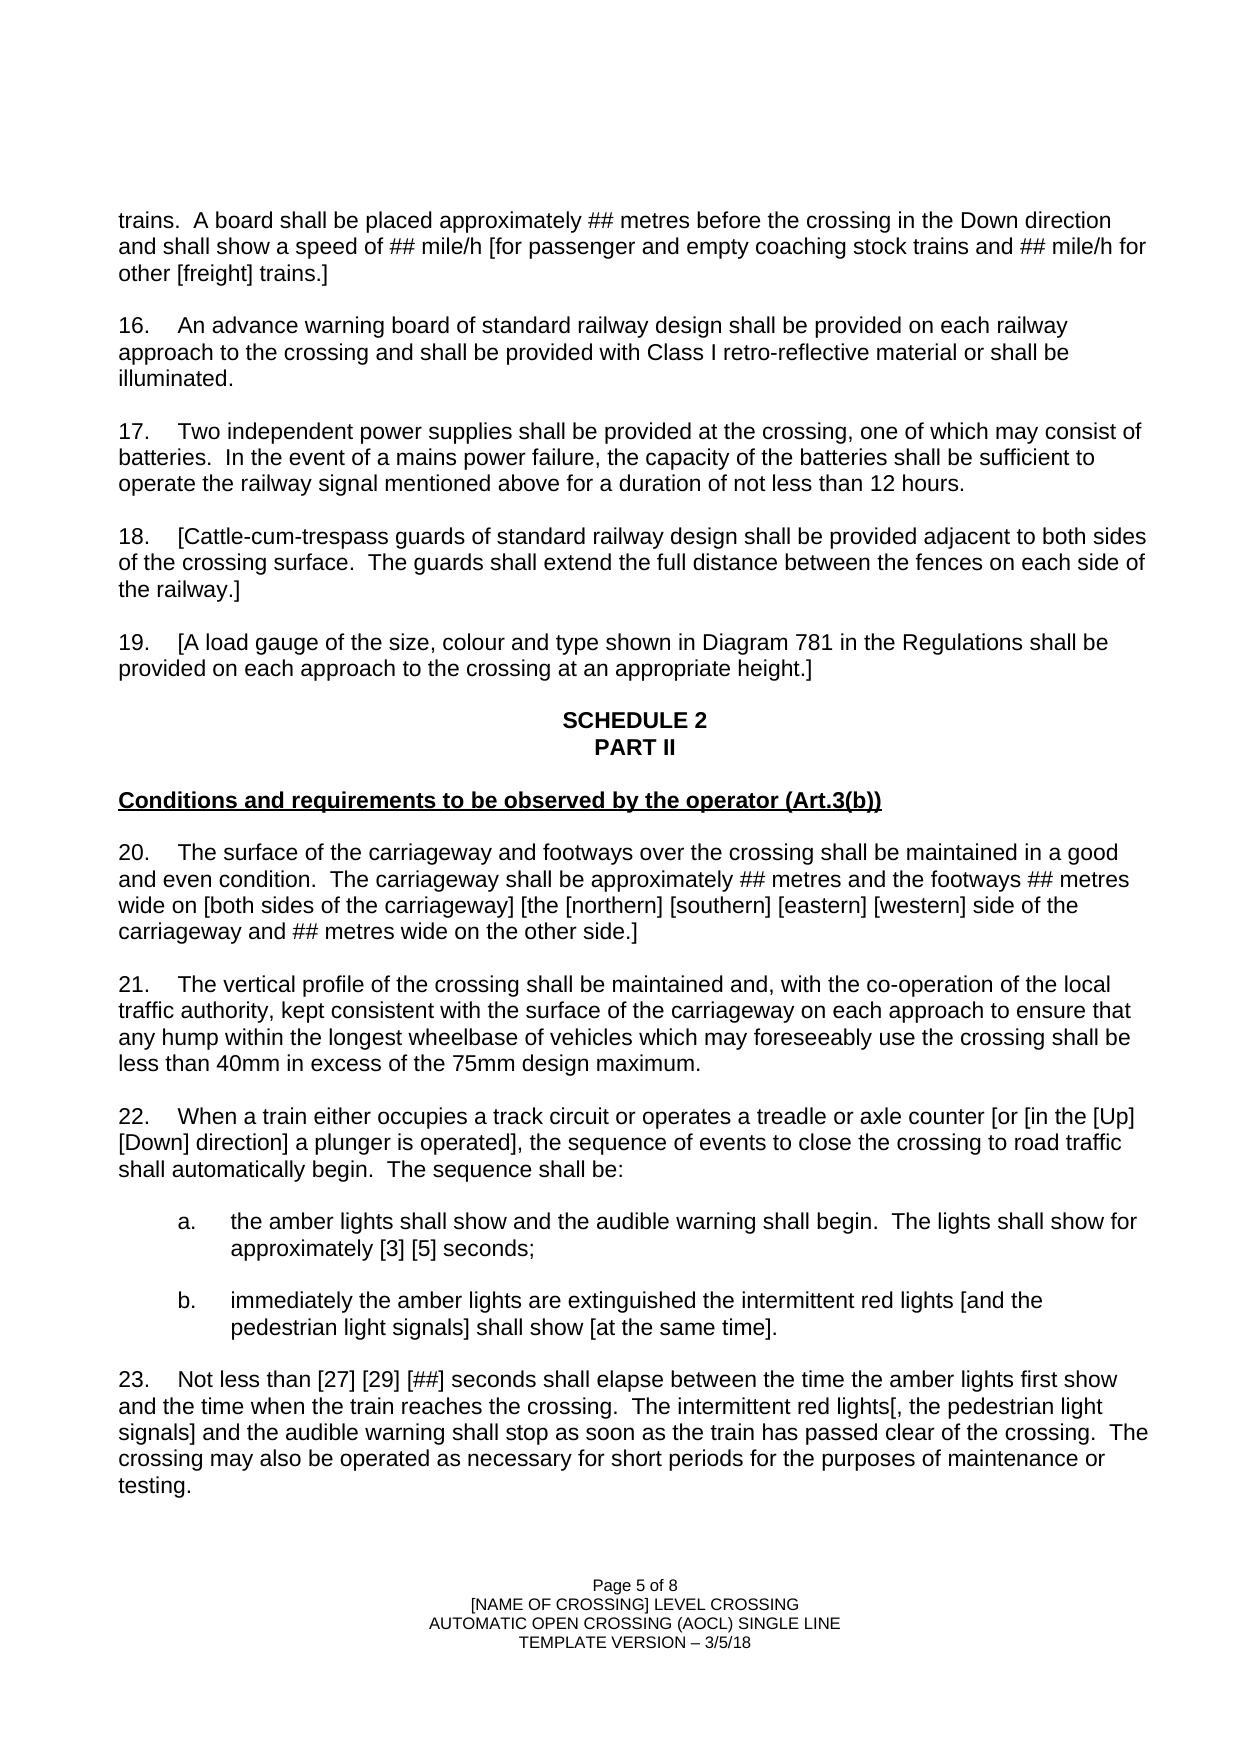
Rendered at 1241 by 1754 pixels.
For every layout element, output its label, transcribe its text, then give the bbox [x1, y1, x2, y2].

list Two independent power supplies shall be provided at the crossing, one of which may consist of batteries. In the event of a mains power failure, the capacity of the batteries shall be sufficient to operate the railway signal mentioned above for a duration of not less than 12 hours. [118, 418, 1152, 497]
text SCHEDULE 2 [118, 707, 1152, 734]
list [Cattle-cum-trespass guards of standard railway design shall be provided adjacent to both sides of the crossing surface. The guards shall extend the full distance between the fences on each side of the railway.] [118, 523, 1152, 602]
list the amber lights shall show and the audible warning shall begin. The lights shall show for approximately [3] [5] seconds; [177, 1208, 1152, 1261]
list immediately the amber lights are extinguished the intermittent red lights [and the pedestrian light signals] shall show [at the same time]. [177, 1287, 1152, 1340]
list The surface of the carriageway and footways over the crossing shall be maintained in a good and even condition. The carriageway shall be approximately ## metres and the footways ## metres wide on [both sides of the carriageway] [the [northern] [southern] [eastern] [western] side of the carriageway and ## metres wide on the other side.] [118, 839, 1152, 945]
list An advance warning board of standard railway design shall be provided on each railway approach to the crossing and shall be provided with Class I retro-reflective material or shall be illuminated. [118, 312, 1152, 391]
text Conditions and requirements to be observed by the operator (Art.3(b)) [118, 787, 1152, 813]
list [A load gauge of the size, colour and type shown in Diagram 781 in the Regulations shall be provided on each approach to the crossing at an appropriate height.] [118, 628, 1152, 681]
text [118, 207, 1152, 286]
list Not less than [27] [29] [##] seconds shall elapse between the time the amber lights first show and the time when the train reaches the crossing. The intermittent red lights[, the pedestrian light signals] and the audible warning shall stop as soon as the train has passed clear of the crossing. The crossing may also be operated as necessary for short periods for the purposes of maintenance or testing. [118, 1366, 1152, 1498]
list When a train either occupies a track circuit or operates a treadle or axle counter [or [in the [Up] [Down] direction] a plunger is operated], the sequence of events to close the crossing to road traffic shall automatically begin. The sequence shall be: [118, 1103, 1152, 1182]
text PART II [118, 734, 1152, 760]
list The vertical profile of the crossing shall be maintained and, with the co-operation of the local traffic authority, kept consistent with the surface of the carriageway on each approach to ensure that any hump within the longest wheelbase of vehicles which may foreseeably use the crossing shall be less than 40mm in excess of the 75mm design maximum. [118, 971, 1152, 1076]
